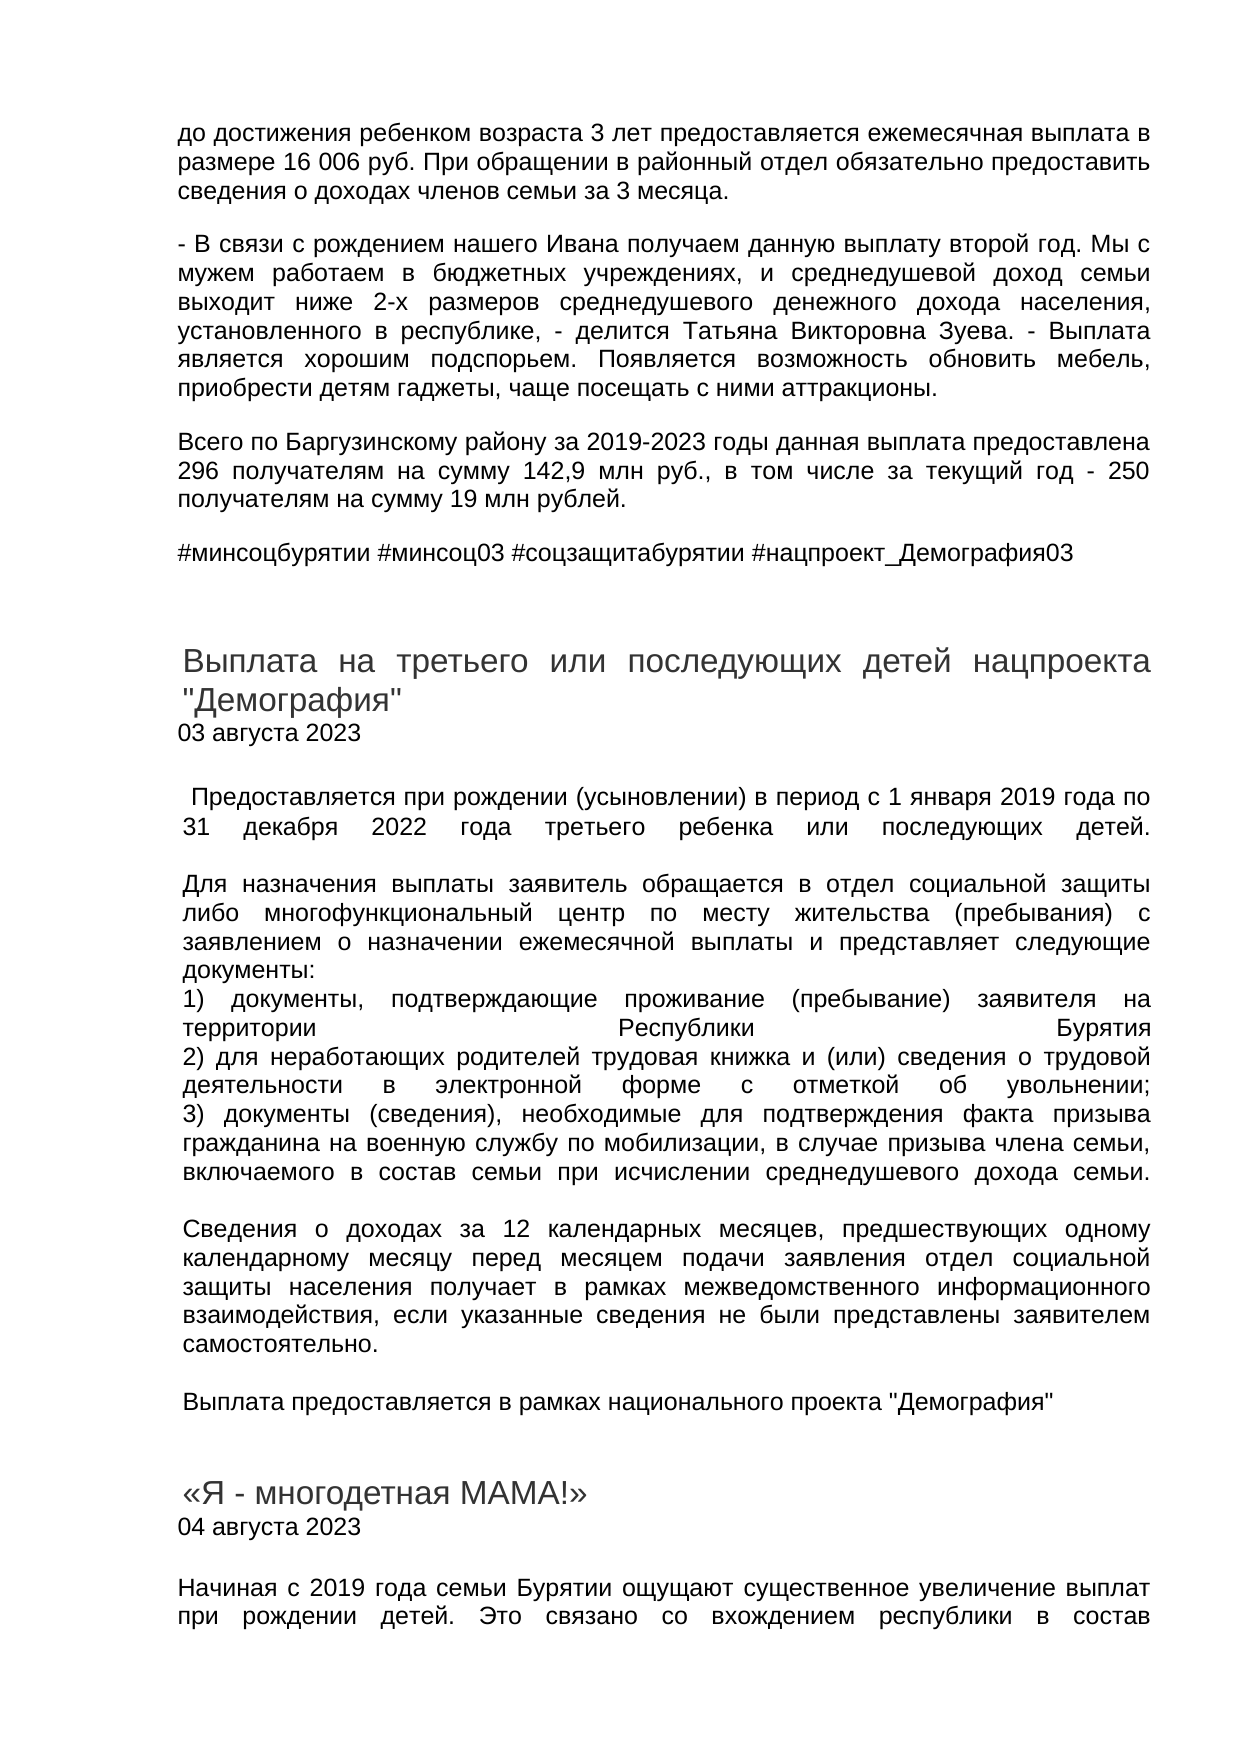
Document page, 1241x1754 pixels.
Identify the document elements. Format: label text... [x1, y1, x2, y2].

text Предоставляется при рождении (усыновлении) в период с 1 января 2019 года по 31 декабря 2022 года третьего ребенка или последующих детей. Для назначения выплаты заявитель обращается в отдел социальной защиты либо многофункциональный центр по месту жительства (пребывания) с заявлением о назначении ежемесячной выплаты и представляет следующие документы: 1) документы, подтверждающие проживание (пребывание) заявителя на территории Республики Бурятия 2) для неработающих родителей трудовая книжка и (или) сведения о трудовой деятельности в электронной форме с отметкой об увольнении; 3) документы (сведения), необходимые для подтверждения факта призыва гражданина на военную службу по мобилизации, в случае призыва члена семьи, включаемого в состав семьи при исчислении среднедушевого дохода семьи. Сведения о доходах за 12 календарных месяцев, предшествующих одному календарному месяцу перед месяцем подачи заявления отдел социальной защиты населения получает в рамках межведомственного информационного взаимодействия, если указанные сведения не были представлены заявителем самостоятельно. Выплата предоставляется в рамках национального проекта "Демография" [182, 776, 1152, 1416]
text 04 августа 2023 [177, 1511, 1152, 1540]
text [177, 118, 1152, 204]
text Выплата на третьего или последующих детей нацпроекта "Демография" [182, 641, 1152, 718]
text 03 августа 2023 [177, 718, 1152, 747]
text Всего по Баргузинскому району за 2019-2023 годы данная выплата предоставлена 296 получателям на сумму 142,9 млн руб., в том числе за текущий год - 250 получателям на сумму 19 млн рублей. [177, 427, 1152, 513]
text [177, 1573, 1152, 1630]
text «Я - многодетная МАМА!» [182, 1473, 1152, 1511]
text #минсоцбурятии #минсоц03 #соцзащитабурятии #нацпроект_Демография03 [177, 538, 1152, 567]
text - В связи с рождением нашего Ивана получаем данную выплату второй год. Мы с мужем работаем в бюджетных учреждениях, и среднедушевой доход семьи выходит ниже 2-х размеров среднедушевого денежного дохода населения, установленного в республике, - делится Татьяна Викторовна Зуева. - Выплата является хорошим подспорьем. Появляется возможность обновить мебель, приобрести детям гаджеты, чаще посещать с ними аттракционы. [177, 229, 1152, 402]
